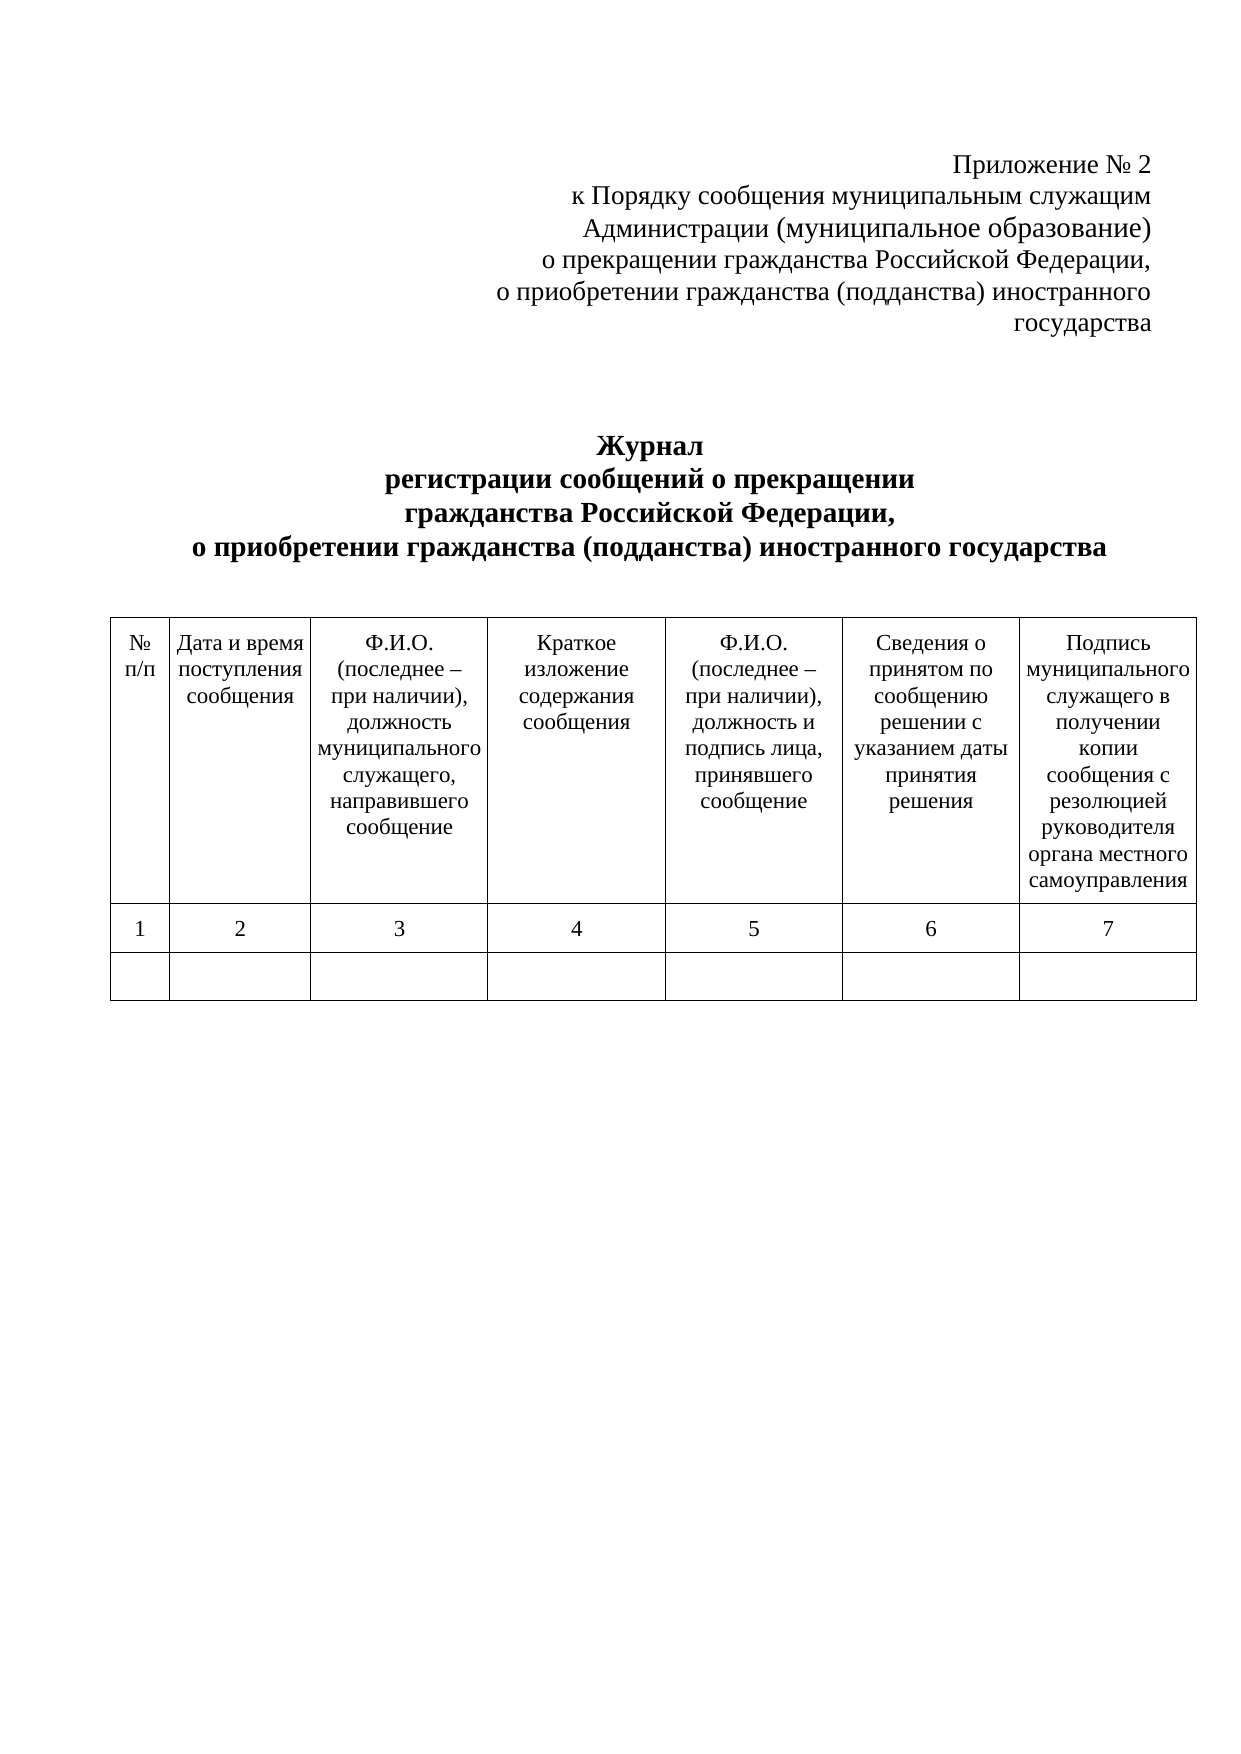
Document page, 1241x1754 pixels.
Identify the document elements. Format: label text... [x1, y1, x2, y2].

table_header Ф.И.О. (последнее – при наличии), должность и подпись лица, принявшего сообщение [666, 618, 842, 903]
table_header Сведения о принятом по сообщению решении с указанием даты принятия решения [843, 618, 1019, 903]
table_cell 6 [843, 904, 1019, 952]
table_cell [311, 953, 487, 1000]
text регистрации сообщений о прекращении [148, 462, 1152, 495]
table_header Дата и время поступления сообщения [170, 618, 310, 903]
text о приобретении гражданства (подданства) иностранного государства [148, 529, 1152, 562]
text Приложение № 2 [458, 148, 1152, 179]
table_cell [843, 953, 1019, 1000]
table_header Ф.И.О. (последнее – при наличии), должность муниципального служащего, направившего сообщение [311, 618, 487, 903]
table_cell [488, 953, 665, 1000]
table_cell [111, 953, 169, 1000]
text гражданства Российской Федерации, [148, 495, 1152, 529]
text к Порядку сообщения муниципальным служащим Администрации (муниципальное образование) [458, 179, 1152, 243]
table_cell [170, 953, 310, 1000]
table_cell 4 [488, 904, 665, 952]
table_cell [666, 953, 842, 1000]
table_cell [1020, 953, 1196, 1000]
table_header Подпись муниципального служащего в получении копии сообщения с резолюцией руководителя органа местного самоуправления [1020, 618, 1196, 903]
text о прекращении гражданства Российской Федерации, [458, 243, 1152, 275]
table_cell 3 [311, 904, 487, 952]
text о приобретении гражданства (подданства) иностранного государства [458, 275, 1152, 337]
table_cell 2 [170, 904, 310, 952]
table_cell 7 [1020, 904, 1196, 952]
text Журнал [148, 428, 1152, 462]
table_cell 1 [111, 904, 169, 952]
table_header № п/п [111, 618, 169, 903]
table_cell 5 [666, 904, 842, 952]
table_header Краткое изложение содержания сообщения [488, 618, 665, 903]
